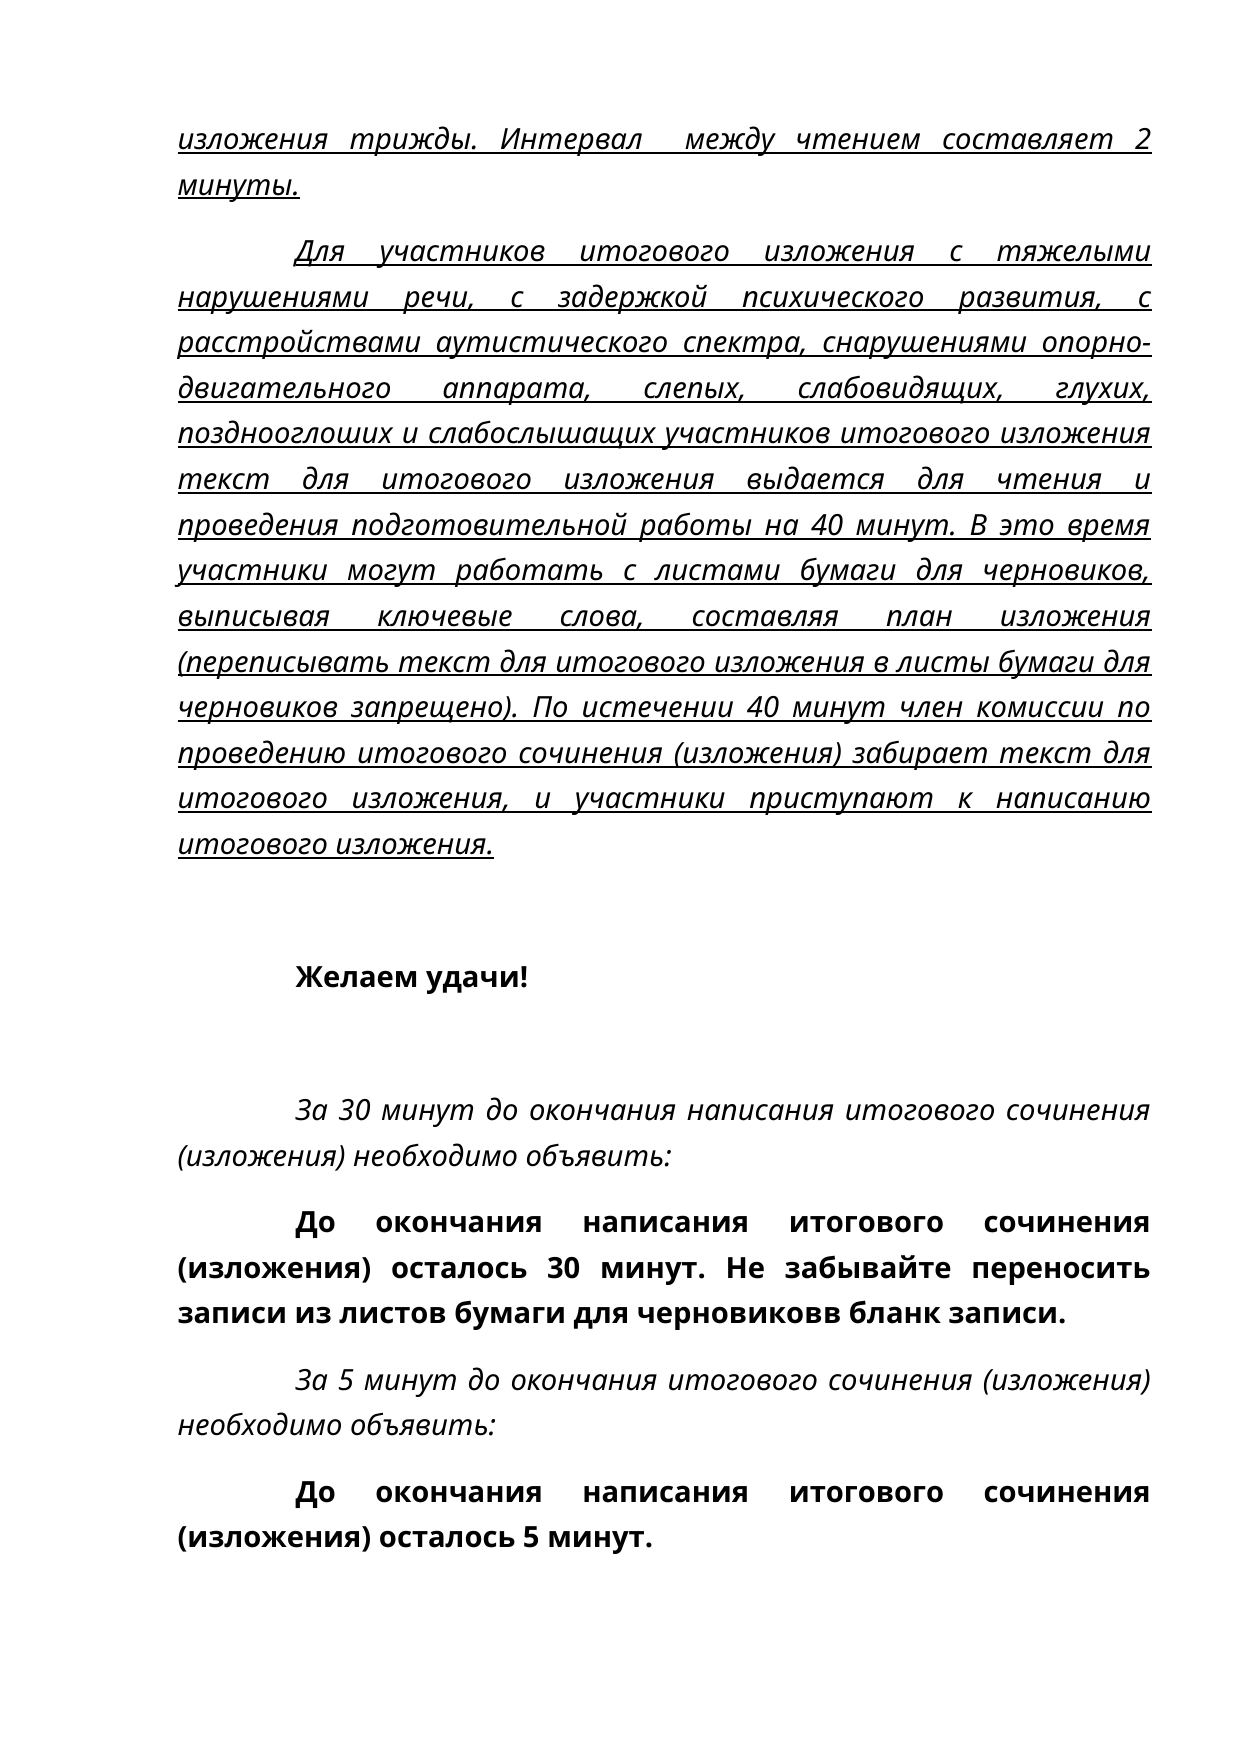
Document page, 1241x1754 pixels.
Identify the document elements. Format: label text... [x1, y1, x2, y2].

text До окончания написания итогового сочинения (изложения) осталось 5 минут. [177, 1471, 1152, 1556]
text Для участников итогового изложения с тяжелыми нарушениями речи, с задержкой психического развития, с расстройствами аутистического спектра, снарушениями опорно-двигательного аппарата, слепых, слабовидящих, глухих, позднооглоших и слабослышащих участников итогового изложения текст для итогового изложения выдается для чтения и проведения подготовительной работы на 40 минут. В это время участники могут работать с листами бумаги для черновиков, выписывая ключевые слова, составляя план изложения (переписывать текст для итогового изложения в листы бумаги для черновиков запрещено). По истечении 40 минут член комиссии по проведению итогового сочинения (изложения) забирает текст для итогового изложения, и участники приступают к написанию итогового изложения. [177, 812, 1152, 863]
text Для участников итогового изложения с тяжелыми нарушениями речи, с задержкой психического развития, с расстройствами аутистического спектра, снарушениями опорно-двигательного аппарата, слепых, слабовидящих, глухих, позднооглоших и слабослышащих участников итогового изложения текст для итогового изложения выдается для чтения и проведения подготовительной работы на 40 минут. В это время участники могут работать с листами бумаги для черновиков, выписывая ключевые слова, составляя план изложения (переписывать текст для итогового изложения в листы бумаги для черновиков запрещено). По истечении 40 минут член комиссии по проведению итогового сочинения (изложения) забирает текст для итогового изложения, и участники приступают к написанию итогового изложения. [177, 493, 1152, 583]
text За 5 минут до окончания итогового сочинения (изложения) необходимо объявить: [177, 1359, 1152, 1444]
text До окончания написания итогового сочинения (изложения) осталось 30 минут. Не забывайте переносить записи из листов бумаги для черновиковв бланк записи. [177, 1201, 1152, 1332]
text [177, 118, 1152, 152]
text Желаем удачи! [177, 956, 1152, 996]
text За 30 минут до окончания написания итогового сочинения (изложения) необходимо объявить: [177, 1089, 1152, 1174]
text Для участников итогового изложения с тяжелыми нарушениями речи, с задержкой психического развития, с расстройствами аутистического спектра, снарушениями опорно-двигательного аппарата, слепых, слабовидящих, глухих, позднооглоших и слабослышащих участников итогового изложения текст для итогового изложения выдается для чтения и проведения подготовительной работы на 40 минут. В это время участники могут работать с листами бумаги для черновиков, выписывая ключевые слова, составляя план изложения (переписывать текст для итогового изложения в листы бумаги для черновиков запрещено). По истечении 40 минут член комиссии по проведению итогового сочинения (изложения) забирает текст для итогового изложения, и участники приступают к написанию итогового изложения. [177, 230, 1152, 309]
